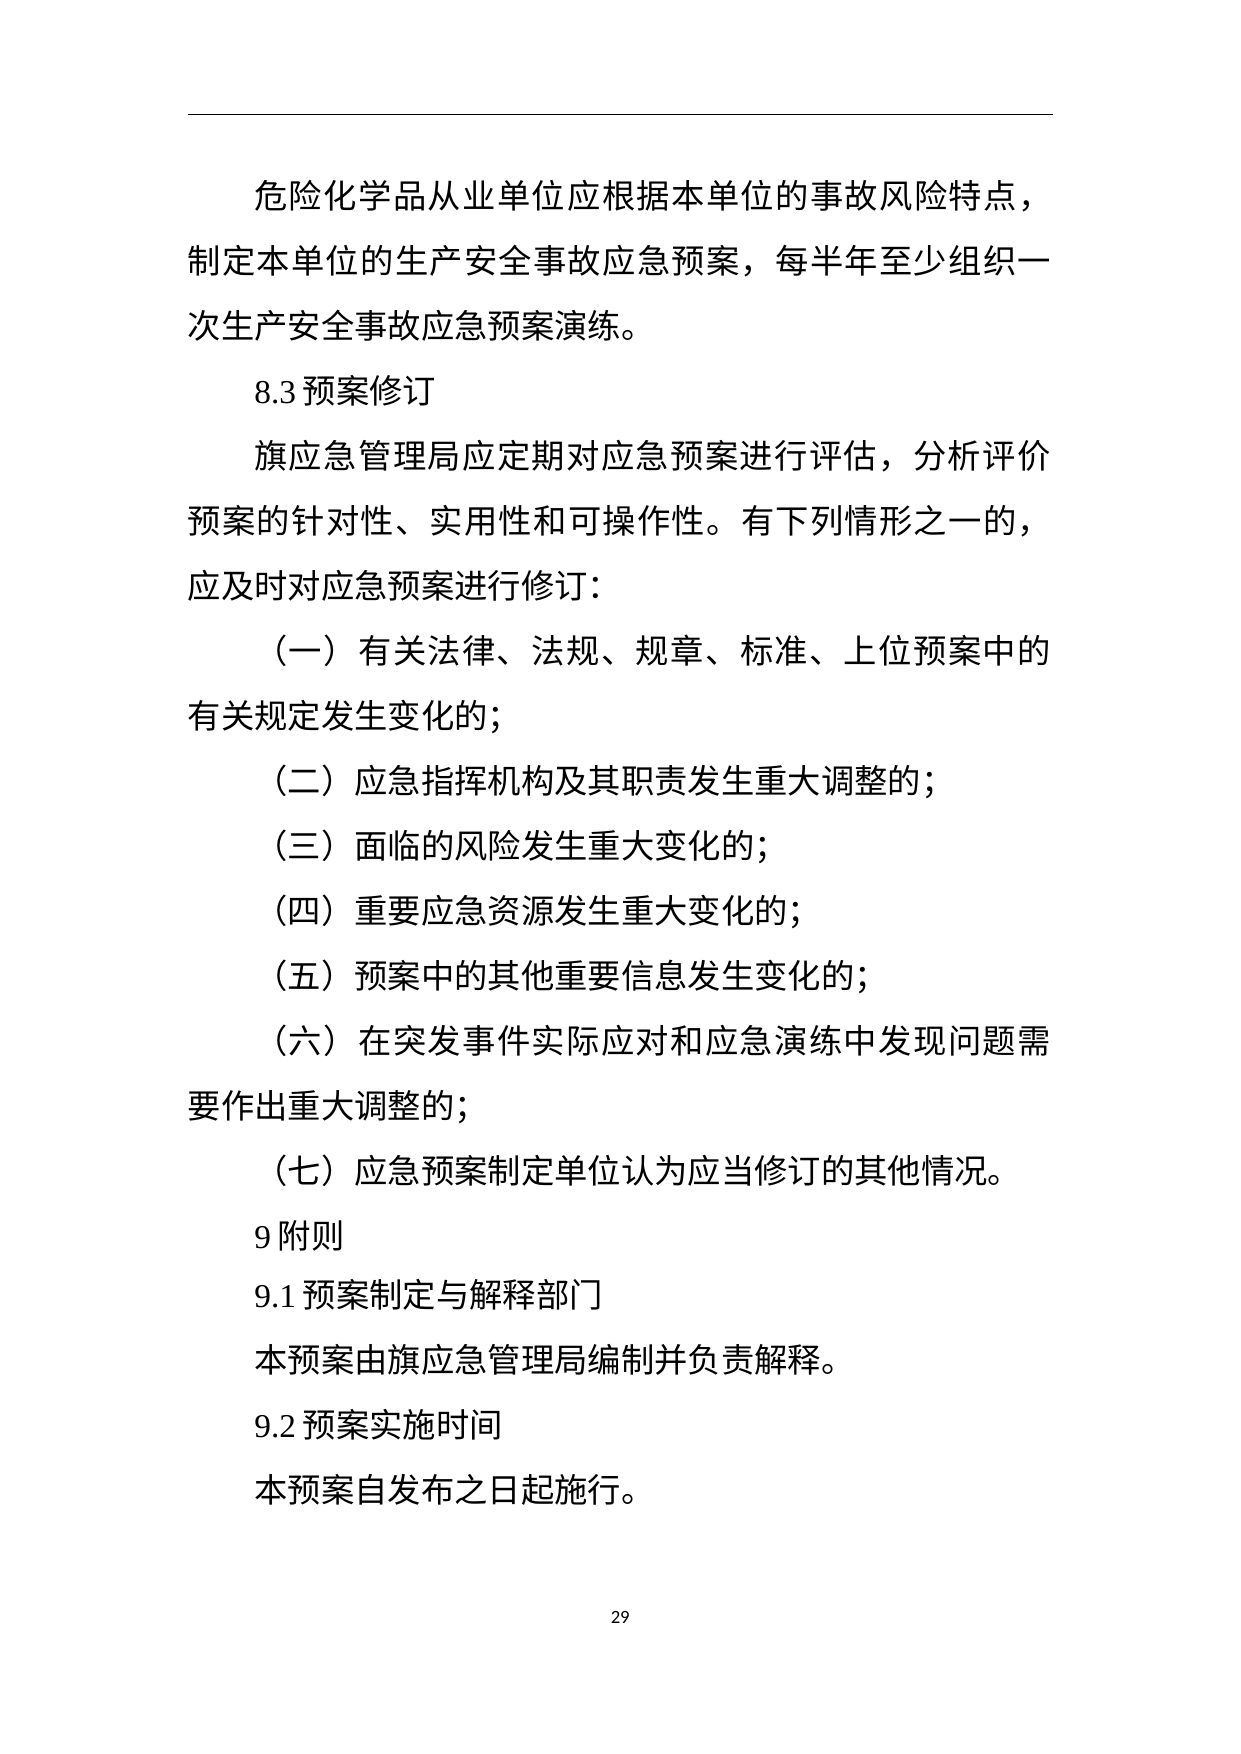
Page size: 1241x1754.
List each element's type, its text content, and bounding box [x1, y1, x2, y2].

text （四）重要应急资源发生重大变化的； [187, 877, 1053, 942]
text 危险化学品从业单位应根据本单位的事故风险特点，制定本单位的生产安全事故应急预案，每半年至少组织一次生产安全事故应急预案演练。 [187, 162, 1053, 357]
text 本预案由旗应急管理局编制并负责解释。 [187, 1325, 1053, 1390]
text （一）有关法律、法规、规章、标准、上位预案中的有关规定发生变化的； [187, 617, 1053, 747]
text （三）面临的风险发生重大变化的； [187, 812, 1053, 877]
text 9附则 [187, 1202, 1053, 1260]
subtitle 8.3预案修订 [187, 357, 1053, 422]
text （五）预案中的其他重要信息发生变化的； [187, 942, 1053, 1007]
text （七）应急预案制定单位认为应当修订的其他情况。 [187, 1137, 1053, 1202]
text （六）在突发事件实际应对和应急演练中发现问题需要作出重大调整的； [187, 1007, 1053, 1137]
subtitle 9.2预案实施时间 [187, 1390, 1053, 1455]
text 本预案自发布之日起施行。 [187, 1455, 1053, 1520]
text （二）应急指挥机构及其职责发生重大调整的； [187, 747, 1053, 812]
text 旗应急管理局应定期对应急预案进行评估，分析评价预案的针对性、实用性和可操作性。有下列情形之一的，应及时对应急预案进行修订： [187, 422, 1053, 617]
subtitle 9.1预案制定与解释部门 [187, 1260, 1053, 1325]
